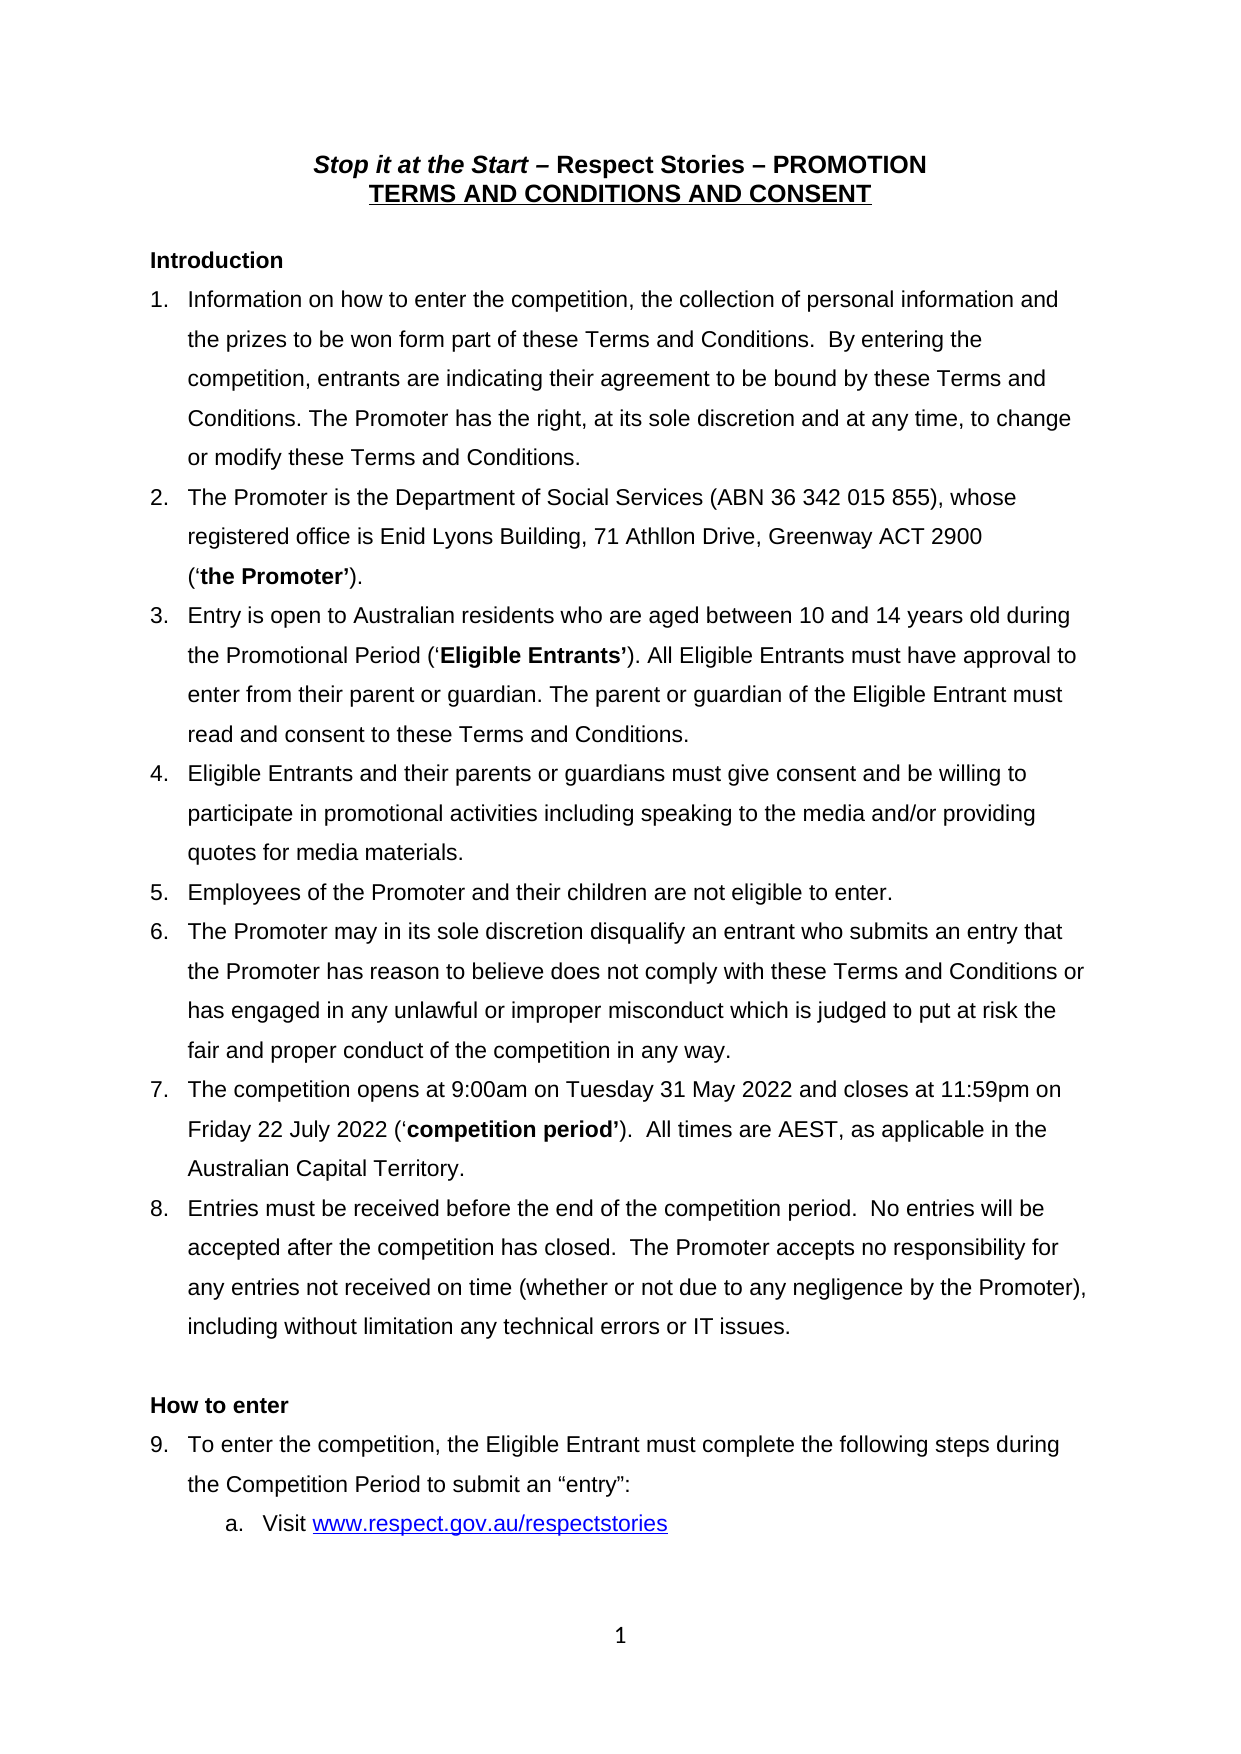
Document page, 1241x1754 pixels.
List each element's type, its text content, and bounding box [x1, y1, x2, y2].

text Stop it at the Start – Respect Stories – PROMOTION [150, 150, 1090, 179]
list Information on how to enter the competition, the collection of personal information and the prizes to be won form part of these Terms and Conditions. By entering the competition, entrants are indicating their agreement to be bound by these Terms and Conditions. The Promoter has the right, at its sole discretion and at any time, to change or modify these Terms and Conditions. [150, 286, 1090, 471]
text TERMS AND CONDITIONS AND CONSENT [150, 179, 1090, 207]
list Employees of the Promoter and their children are not eligible to enter. [150, 879, 1090, 905]
text How to enter [150, 1392, 1090, 1418]
text Introduction [150, 247, 1090, 273]
list The Promoter is the Department of Social Services (ABN 36 342 015 855), whose registered office is Enid Lyons Building, 71 Athllon Drive, Greenway ACT 2900 (‘the Promoter’). [150, 484, 1090, 589]
list The competition opens at 9:00am on Tuesday 31 May 2022 and closes at 11:59pm on Friday 22 July 2022 (‘competition period’). All times are AEST, as applicable in the Australian Capital Territory. [150, 1076, 1090, 1181]
list Eligible Entrants and their parents or guardians must give consent and be willing to participate in promotional activities including speaking to the media and/or providing quotes for media materials. [150, 760, 1090, 866]
list Entries must be received before the end of the competition period. No entries will be accepted after the competition has closed. The Promoter accepts no responsibility for any entries not received on time (whether or not due to any negligence by the Promoter), including without limitation any technical errors or IT issues. [150, 1194, 1090, 1339]
list Entry is open to Australian residents who are aged between 10 and 14 years old during the Promotional Period (‘Eligible Entrants’). All Eligible Entrants must have approval to enter from their parent or guardian. The parent or guardian of the Eligible Entrant must read and consent to these Terms and Conditions. [150, 602, 1090, 747]
list To enter the competition, the Eligible Entrant must complete the following steps during the Competition Period to submit an “entry”: [150, 1431, 1090, 1497]
list Visit www.respect.gov.au/respectstories [225, 1510, 1090, 1537]
list The Promoter may in its sole discretion disqualify an entrant who submits an entry that the Promoter has reason to believe does not comply with these Terms and Conditions or has engaged in any unlawful or improper misconduct which is judged to put at risk the fair and proper conduct of the competition in any way. [150, 918, 1090, 1063]
